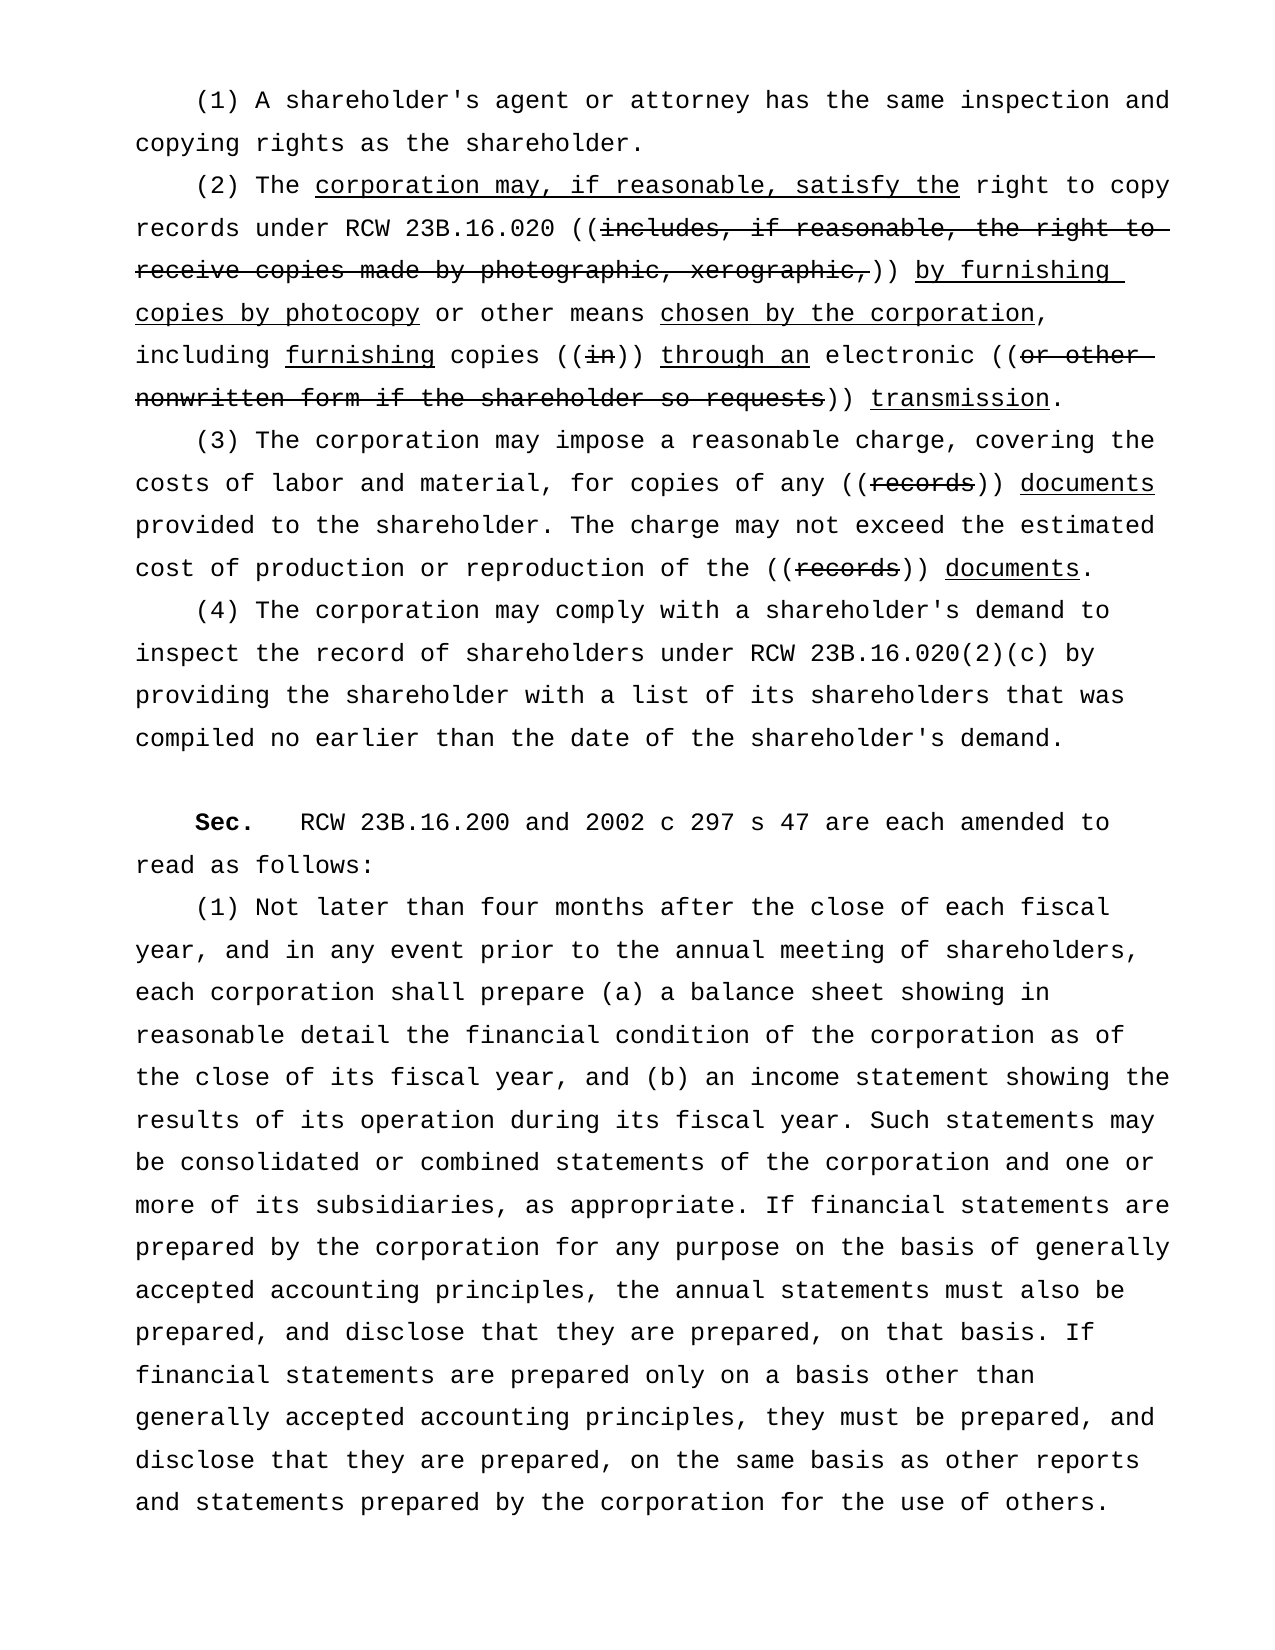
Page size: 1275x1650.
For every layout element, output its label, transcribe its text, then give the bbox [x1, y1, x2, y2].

text (1) Not later than four months after the close of each fiscal year, and in any event prior to the annual meeting of shareholders, each corporation shall prepare (a) a balance sheet showing in reasonable detail the financial condition of the corporation as of the close of its fiscal year, and (b) an income statement showing the results of its operation during its fiscal year. Such statements may be consolidated or combined statements of the corporation and one or more of its subsidiaries, as appropriate. If financial statements are prepared by the corporation for any purpose on the basis of generally accepted accounting principles, the annual statements must also be prepared, and disclose that they are prepared, on that basis. If financial statements are prepared only on a basis other than generally accepted accounting principles, they must be prepared, and disclose that they are prepared, on the same basis as other reports and statements prepared by the corporation for the use of others. [135, 882, 1170, 1519]
text (2) The corporation may, if reasonable, satisfy the right to copy records under RCW 23B.16.020 ((includes, if reasonable, the right to receive copies made by photographic, xerographic,)) by furnishing copies by photocopy or other means chosen by the corporation, including furnishing copies ((in)) through an electronic ((or other nonwritten form if the shareholder so requests)) transmission. [135, 160, 1170, 415]
text Sec. RCW 23B.16.200 and 2002 c 297 s 47 are each amended to read as follows: [135, 797, 1170, 882]
text (4) The corporation may comply with a shareholder's demand to inspect the record of shareholders under RCW 23B.16.020(2)(c) by providing the shareholder with a list of its shareholders that was compiled no earlier than the date of the shareholder's demand. [135, 585, 1170, 755]
text (1) A shareholder's agent or attorney has the same inspection and copying rights as the shareholder. [135, 75, 1170, 160]
text (3) The corporation may impose a reasonable charge, covering the costs of labor and material, for copies of any ((records)) documents provided to the shareholder. The charge may not exceed the estimated cost of production or reproduction of the ((records)) documents. [135, 415, 1170, 585]
